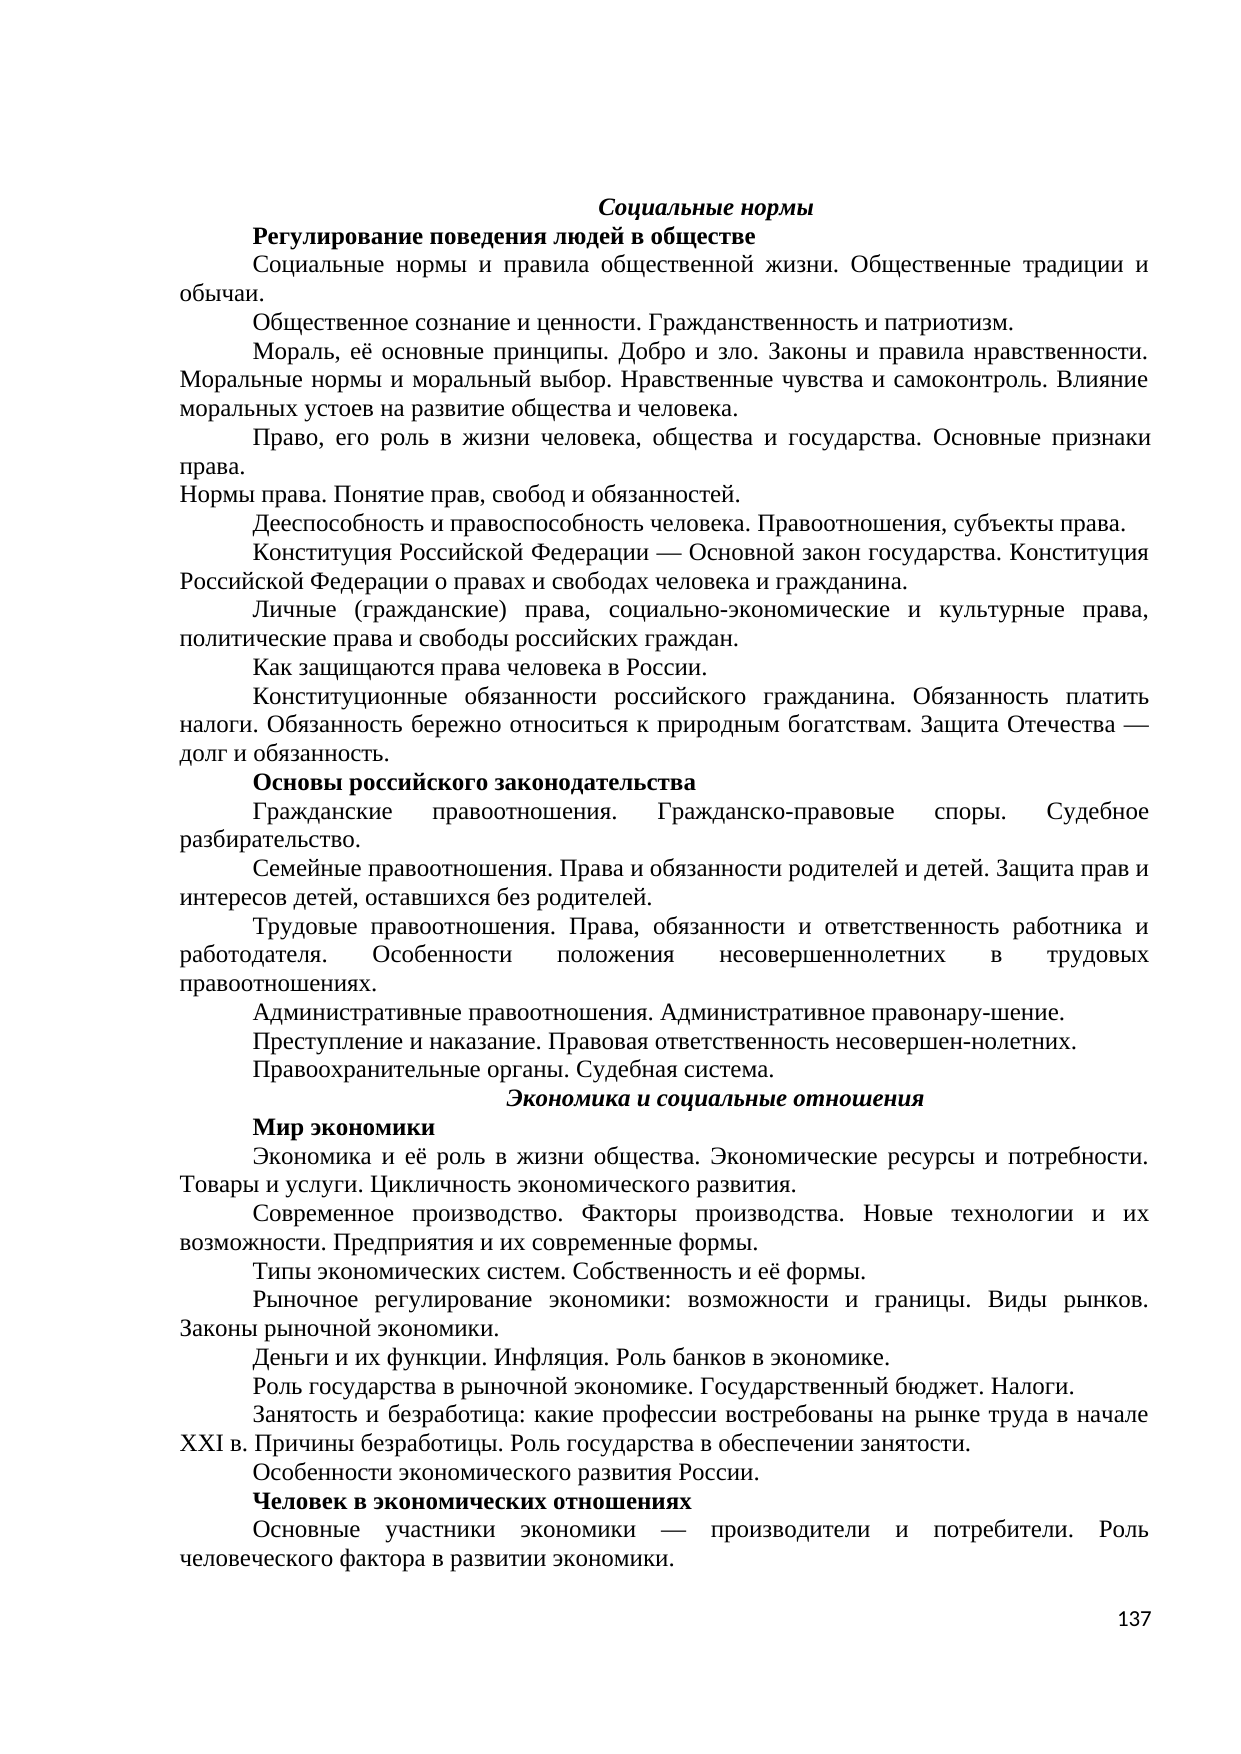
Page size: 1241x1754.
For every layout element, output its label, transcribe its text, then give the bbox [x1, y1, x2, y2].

text Мир экономики [179, 1112, 1152, 1141]
text Трудовые правоотношения. Права, обязанности и ответственность работника и работодателя. Особенности положения несовершеннолетних в трудовых правоотношениях. [179, 911, 1149, 997]
text Административные правоотношения. Административное правонару-шение. [179, 997, 1152, 1026]
text Особенности экономического развития России. [179, 1457, 1152, 1486]
text Основные участники экономики — производители и потребители. Роль человеческого фактора в развитии экономики. [179, 1514, 1149, 1572]
text Дееспособность и правоспособность человека. Правоотношения, субъекты права. [179, 508, 1152, 537]
text Конституция Российской Федерации — Основной закон государства. Конституция Российской Федерации о правах и свободах человека и гражданина. [179, 537, 1149, 594]
text Мораль, её основные принципы. Добро и зло. Законы и правила нравственности. Моральные нормы и моральный выбор. Нравственные чувства и самоконтроль. Влияние моральных устоев на развитие общества и человека. [179, 336, 1149, 422]
text Семейные правоотношения. Права и обязанности родителей и детей. Защита прав и интересов детей, оставшихся без родителей. [179, 853, 1149, 911]
text Человек в экономических отношениях [179, 1486, 1152, 1514]
text Экономика и её роль в жизни общества. Экономические ресурсы и потребности. Товары и услуги. Цикличность экономического развития. [179, 1141, 1149, 1198]
text Современное производство. Факторы производства. Новые технологии и их возможности. Предприятия и их современные формы. [179, 1198, 1149, 1256]
text Общественное сознание и ценности. Гражданственность и патриотизм. [179, 307, 1152, 336]
text Нормы права. Понятие прав, свобод и обязанностей. [179, 479, 1152, 508]
text Основы российского законодательства [179, 767, 1152, 796]
text Гражданские правоотношения. Гражданско-правовые споры. Судебное разбирательство. [179, 796, 1149, 853]
text Конституционные обязанности российского гражданина. Обязанность платить налоги. Обязанность бережно относиться к природным богатствам. Защита Отечества — долг и обязанность. [179, 681, 1149, 767]
text Занятость и безработица: какие профессии востребованы на рынке труда в начале XXI в. Причины безработицы. Роль государства в обеспечении занятости. [179, 1399, 1149, 1457]
text Личные (гражданские) права, социально-экономические и культурные права, политические права и свободы российских граждан. [179, 594, 1149, 652]
text Преступление и наказание. Правовая ответственность несовершен-нолетних. [179, 1026, 1152, 1054]
text Деньги и их функции. Инфляция. Роль банков в экономике. [179, 1342, 1152, 1371]
text Рыночное регулирование экономики: возможности и границы. Виды рынков. Законы рыночной экономики. [179, 1284, 1149, 1342]
text Типы экономических систем. Собственность и её формы. [179, 1256, 1152, 1284]
text Социальные нормы и правила общественной жизни. Общественные традиции и обычаи. [179, 249, 1149, 307]
text Социальные нормы [598, 192, 1152, 221]
text Экономика и социальные отношения [506, 1083, 1152, 1112]
text Право, его роль в жизни человека, общества и государства. Основные признаки права. [179, 422, 1152, 479]
text Правоохранительные органы. Судебная система. [179, 1054, 1152, 1083]
text Регулирование поведения людей в обществе [179, 221, 1152, 249]
text Как защищаются права человека в России. [179, 652, 1152, 681]
text Роль государства в рыночной экономике. Государственный бюджет. Налоги. [179, 1371, 1152, 1399]
